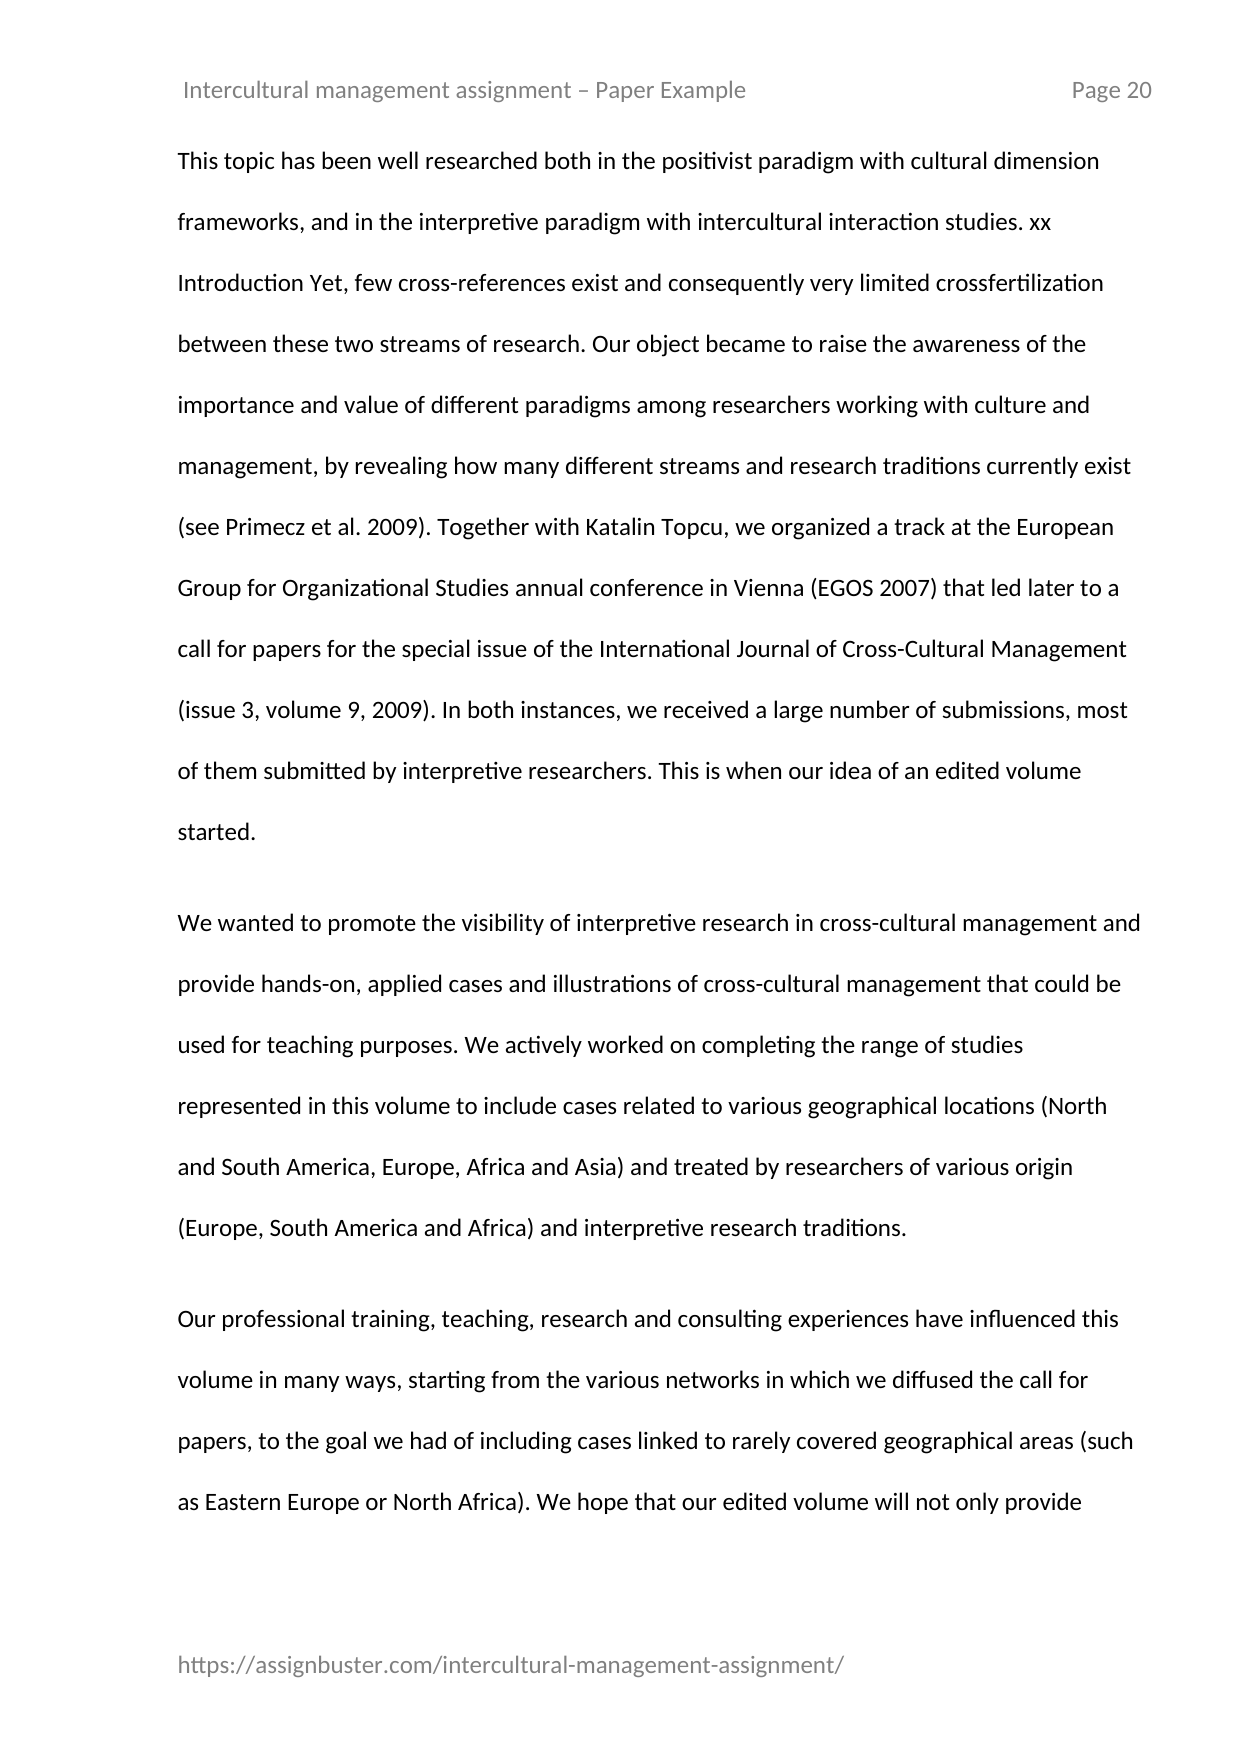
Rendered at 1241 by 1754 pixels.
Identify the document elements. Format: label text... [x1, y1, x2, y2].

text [177, 1303, 1152, 1516]
text We wanted to promote the visibility of interpretive research in cross-cultural management and provide hands-on, applied cases and illustrations of cross-cultural management that could be used for teaching purposes. We actively worked on completing the range of studies represented in this volume to include cases related to various geographical locations (North and South America, Europe, Africa and Asia) and treated by researchers of various origin (Europe, South America and Africa) and interpretive research traditions. [177, 907, 1152, 1243]
text This topic has been well researched both in the positivist paradigm with cultural dimension frameworks, and in the interpretive paradigm with intercultural interaction studies. xx Introduction Yet, few cross-references exist and consequently very limited crossfertilization between these two streams of research. Our object became to raise the awareness of the importance and value of different paradigms among researchers working with culture and management, by revealing how many different streams and research traditions currently exist (see Primecz et al. 2009). Together with Katalin Topcu, we organized a track at the European Group for Organizational Studies annual conference in Vienna (EGOS 2007) that led later to a call for papers for the special issue of the International Journal of Cross-Cultural Management (issue 3, volume 9, 2009). In both instances, we received a large number of submissions, most of them submitted by interpretive researchers. This is when our idea of an edited volume started. [177, 145, 1152, 847]
